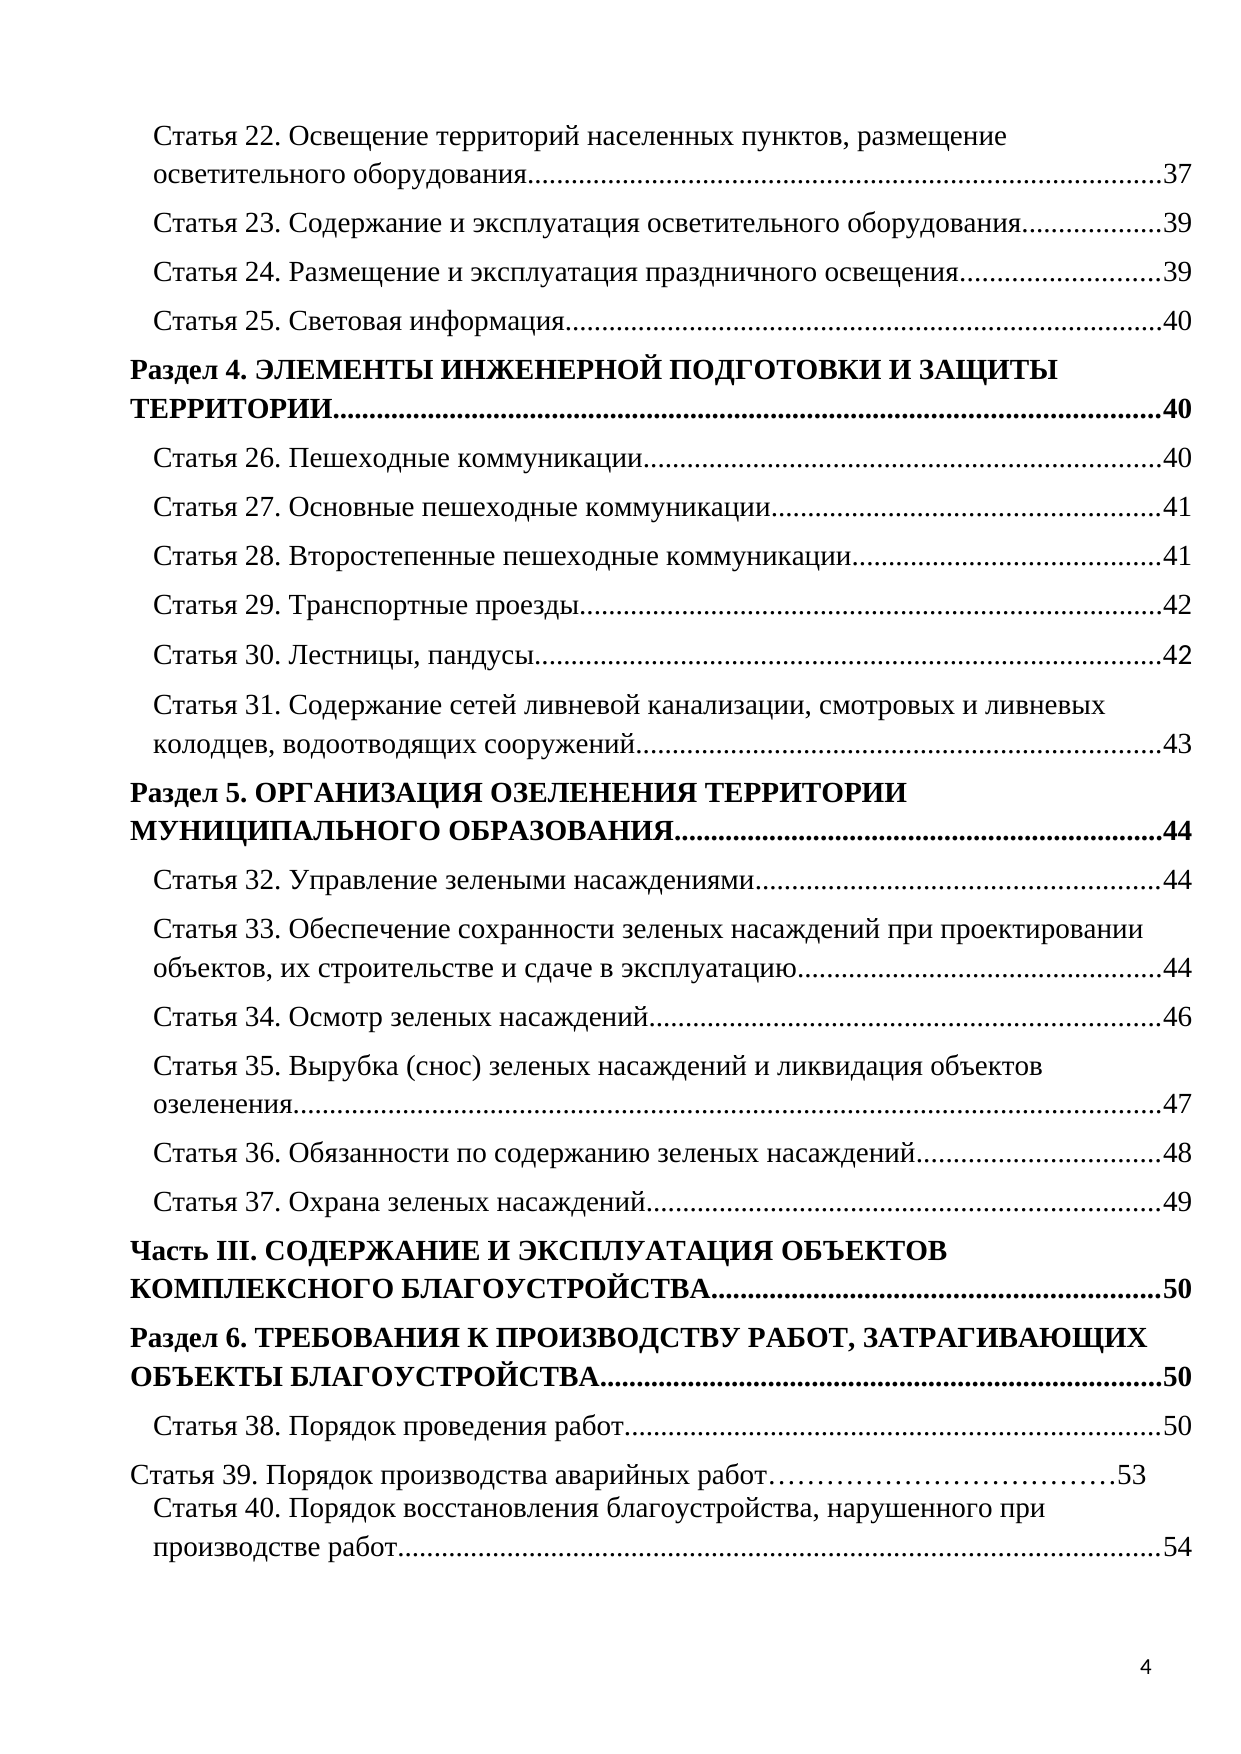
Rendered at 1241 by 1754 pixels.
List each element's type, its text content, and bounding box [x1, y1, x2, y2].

text Статья 38. Порядок проведения работ 50 [153, 1408, 1152, 1442]
text Статья 23. Содержание и эксплуатация осветительного оборудования 39 [153, 206, 1152, 239]
text Статья 24. Размещение и эксплуатация праздничного освещения 39 [153, 254, 1152, 288]
text Статья 30. Лестницы, пандусы 42 [153, 636, 1152, 671]
text Статья 37. Охрана зеленых насаждений 49 [153, 1184, 1152, 1218]
text Статья 29. Транспортные проезды 42 [153, 587, 1152, 620]
text Статья 40. Порядок восстановления благоустройства, нарушенного при производстве работ 54 [153, 1491, 1152, 1563]
text Статья 28. Второстепенные пешеходные коммуникации 41 [153, 538, 1152, 571]
text Статья 33. Обеспечение сохранности зеленых насаждений при проектировании объектов, их строительстве и сдаче в эксплуатацию 44 [153, 911, 1152, 983]
text Статья 31. Содержание сетей ливневой канализации, смотровых и ливневых колодцев, водоотводящих сооружений 43 [153, 687, 1152, 759]
text Статья 27. Основные пешеходные коммуникации 41 [153, 489, 1152, 522]
text Часть III. СОДЕРЖАНИЕ И ЭКСПЛУАТАЦИЯ ОБЪЕКТОВ КОМПЛЕКСНОГО БЛАГОУСТРОЙСТВА 50 [130, 1233, 1152, 1305]
text Раздел 6. ТРЕБОВАНИЯ К ПРОИЗВОДСТВУ РАБОТ, ЗАТРАГИВАЮЩИХ ОБЪЕКТЫ БЛАГОУСТРОЙСТВА 50 [130, 1321, 1152, 1393]
text Статья 35. Вырубка (снос) зеленых насаждений и ликвидация объектов озеленения 47 [153, 1048, 1152, 1120]
text Раздел 5. ОРГАНИЗАЦИЯ ОЗЕЛЕНЕНИЯ ТЕРРИТОРИИ МУНИЦИПАЛЬНОГО ОБРАЗОВАНИЯ 44 [130, 775, 1152, 847]
text Статья 22. Освещение территорий населенных пунктов, размещение осветительного оборудования 37 [153, 118, 1152, 190]
text Статья 25. Световая информация 40 [153, 303, 1152, 337]
text Статья 36. Обязанности по содержанию зеленых насаждений 48 [153, 1135, 1152, 1169]
text Статья 39. Порядок производства аварийных работ………………………………53 [130, 1457, 1152, 1491]
text Статья 32. Управление зелеными насаждениями 44 [153, 862, 1152, 896]
text Статья 34. Осмотр зеленых насаждений 46 [153, 999, 1152, 1032]
text Раздел 4. ЭЛЕМЕНТЫ ИНЖЕНЕРНОЙ ПОДГОТОВКИ И ЗАЩИТЫ ТЕРРИТОРИИ 40 [130, 352, 1152, 424]
text Статья 26. Пешеходные коммуникации 40 [153, 440, 1152, 473]
